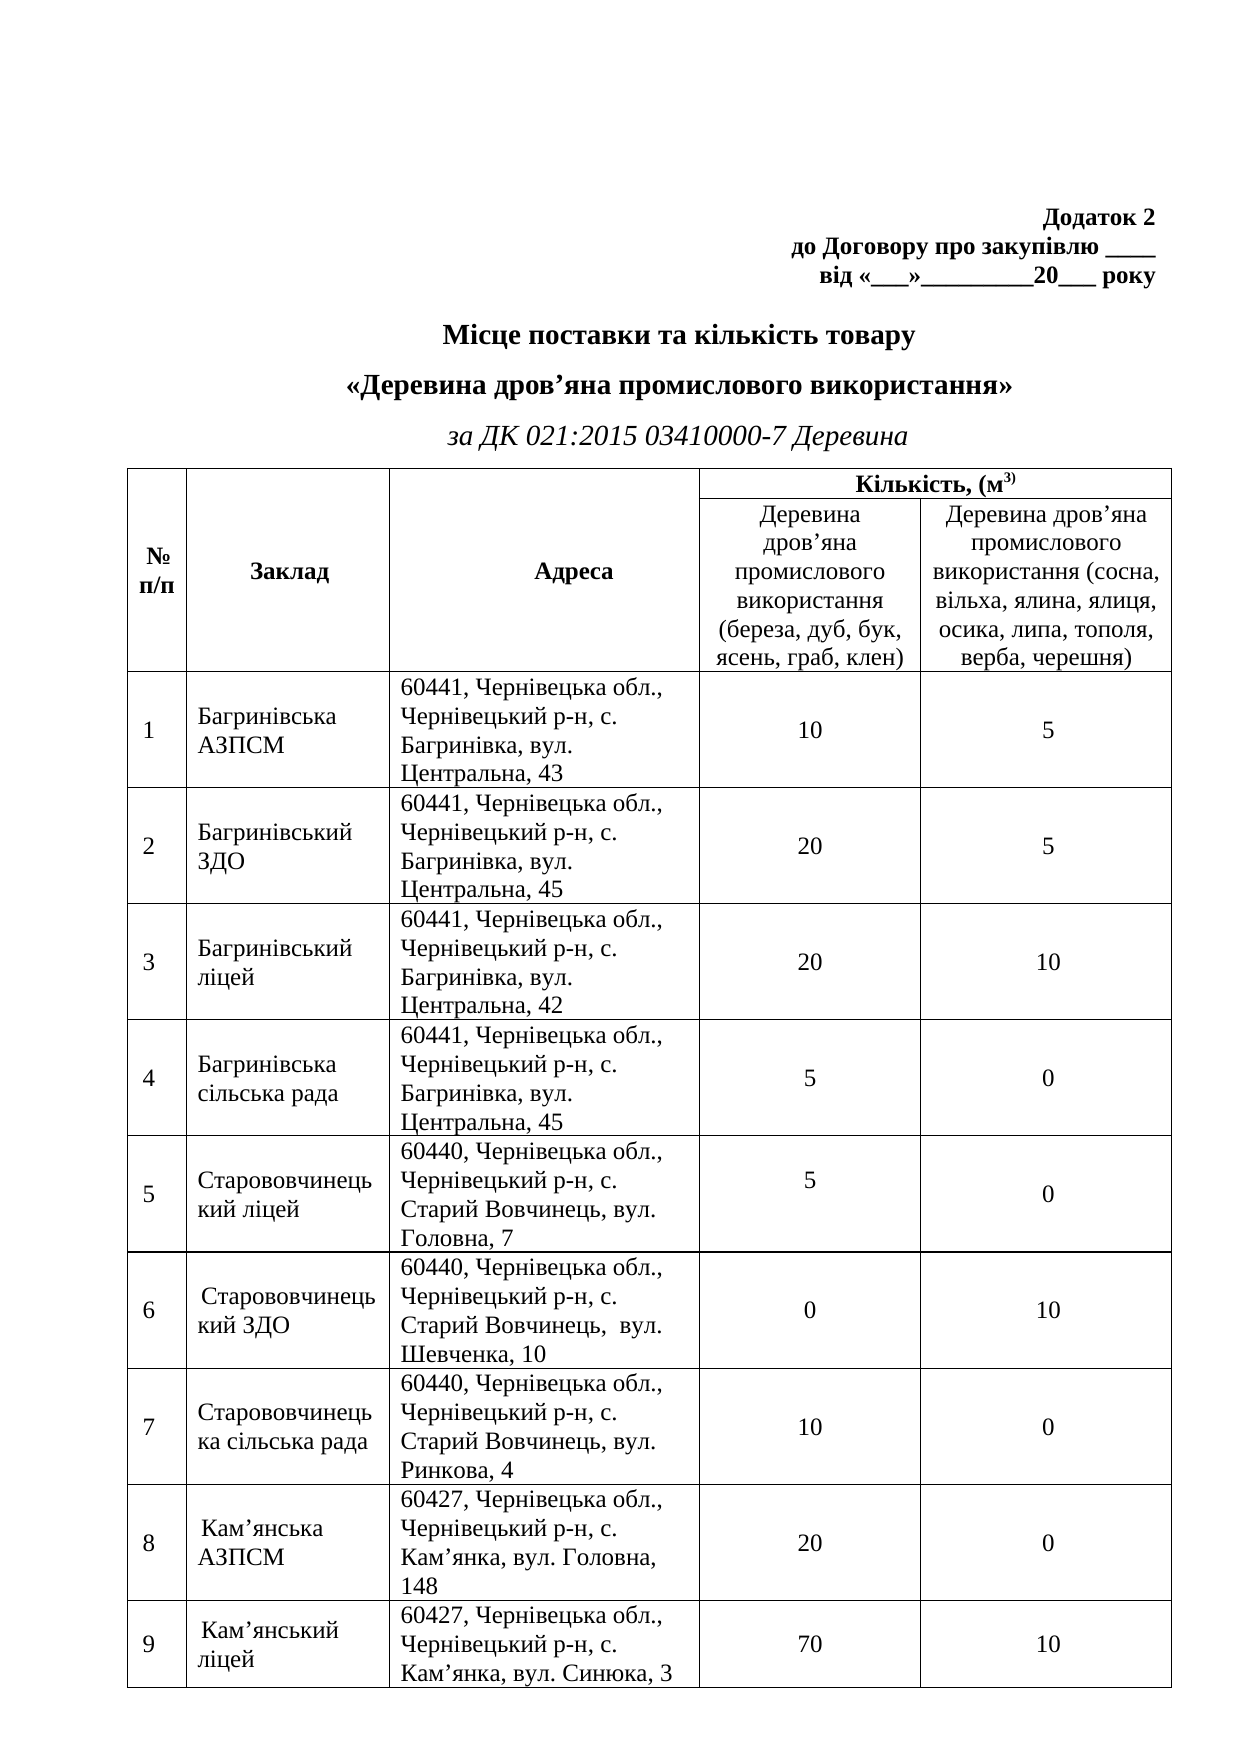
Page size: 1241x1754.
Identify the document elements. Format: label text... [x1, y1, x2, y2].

table_cell Старововчинецький ліцей [187, 1136, 389, 1251]
table_cell 0 [700, 1253, 920, 1367]
table_cell 2 [128, 788, 186, 903]
table_cell 10 [921, 904, 1171, 1019]
table_cell 0 [921, 1136, 1171, 1251]
text до Договору про закупівлю ____ [148, 231, 1155, 260]
table_cell Багринівська сільська рада [187, 1020, 389, 1135]
table_header Заклад [187, 469, 389, 671]
table_cell 10 [700, 672, 920, 787]
table_cell 0 [921, 1485, 1171, 1599]
table_cell Багринівський ліцей [187, 904, 389, 1019]
table_cell 20 [700, 788, 920, 903]
table_cell 60441, Чернівецька обл., Чернівецький р-н, с. Багринівка, вул. Центральна, 45 [390, 788, 699, 903]
table_cell 9 [128, 1601, 186, 1687]
table_cell 5 [700, 1136, 920, 1251]
table_cell 10 [921, 1601, 1171, 1687]
table_cell 5 [128, 1136, 186, 1251]
table_cell 4 [128, 1020, 186, 1135]
table_cell Кам’янська АЗПСМ [187, 1485, 389, 1599]
table_header № п/п [128, 469, 186, 671]
table_cell 60440, Чернівецька обл., Чернівецький р-н, с. Старий Вовчинець, вул. Шевченка, 10 [390, 1253, 699, 1367]
table_cell 60441, Чернівецька обл., Чернівецький р-н, с. Багринівка, вул. Центральна, 45 [390, 1020, 699, 1135]
text від «___»_________20___ року [148, 260, 1155, 288]
table_header Кількість, (м3) [700, 469, 1171, 498]
text «Деревина дров’яна промислового використання» [148, 367, 1152, 401]
table_cell 10 [921, 1253, 1171, 1367]
table_cell Деревина дров’яна промислового використання (береза, дуб, бук, ясень, граб, клен) [700, 499, 920, 671]
table_cell Старововчинецький ЗДО [187, 1253, 389, 1367]
table_cell 20 [700, 904, 920, 1019]
table_cell 5 [921, 672, 1171, 787]
table_cell 60440, Чернівецька обл., Чернівецький р-н, с. Старий Вовчинець, вул. Головна, 7 [390, 1136, 699, 1251]
table_cell 3 [128, 904, 186, 1019]
table_cell 8 [128, 1485, 186, 1599]
table_cell 7 [128, 1369, 186, 1483]
table_cell Старововчинецька сільська рада [187, 1369, 389, 1483]
table_cell 20 [700, 1485, 920, 1599]
table_header Адреса [390, 469, 699, 671]
table_cell 1 [128, 672, 186, 787]
table_cell 70 [700, 1601, 920, 1687]
table_cell 0 [921, 1020, 1171, 1135]
table_cell Деревина дров’яна промислового використання (сосна, вільха, ялина, ялиця, осика, липа, тополя, верба, черешня) [921, 499, 1171, 671]
table_cell 60440, Чернівецька обл., Чернівецький р-н, с. Старий Вовчинець, вул. Ринкова, 4 [390, 1369, 699, 1483]
text Місце поставки та кількість товару [148, 317, 1152, 351]
table_cell 60427, Чернівецька обл., Чернівецький р-н, с. Кам’янка, вул. Синюка, 3 [390, 1601, 699, 1687]
table_cell 60441, Чернівецька обл., Чернівецький р-н, с. Багринівка, вул. Центральна, 43 [390, 672, 699, 787]
text Додаток 2 [148, 202, 1155, 231]
table_cell 6 [128, 1253, 186, 1367]
table_cell Багринівський ЗДО [187, 788, 389, 903]
text за ДК 021:2015 03410000-7 Деревина [148, 418, 1152, 451]
table_cell Кам’янський ліцей [187, 1601, 389, 1687]
table_cell 5 [921, 788, 1171, 903]
table_cell Багринівська АЗПСМ [187, 672, 389, 787]
table_cell 5 [700, 1020, 920, 1135]
table_cell 0 [921, 1369, 1171, 1483]
table_cell 10 [700, 1369, 920, 1483]
table_cell 60441, Чернівецька обл., Чернівецький р-н, с. Багринівка, вул. Центральна, 42 [390, 904, 699, 1019]
table_cell 60427, Чернівецька обл., Чернівецький р-н, с. Кам’янка, вул. Головна, 148 [390, 1485, 699, 1599]
